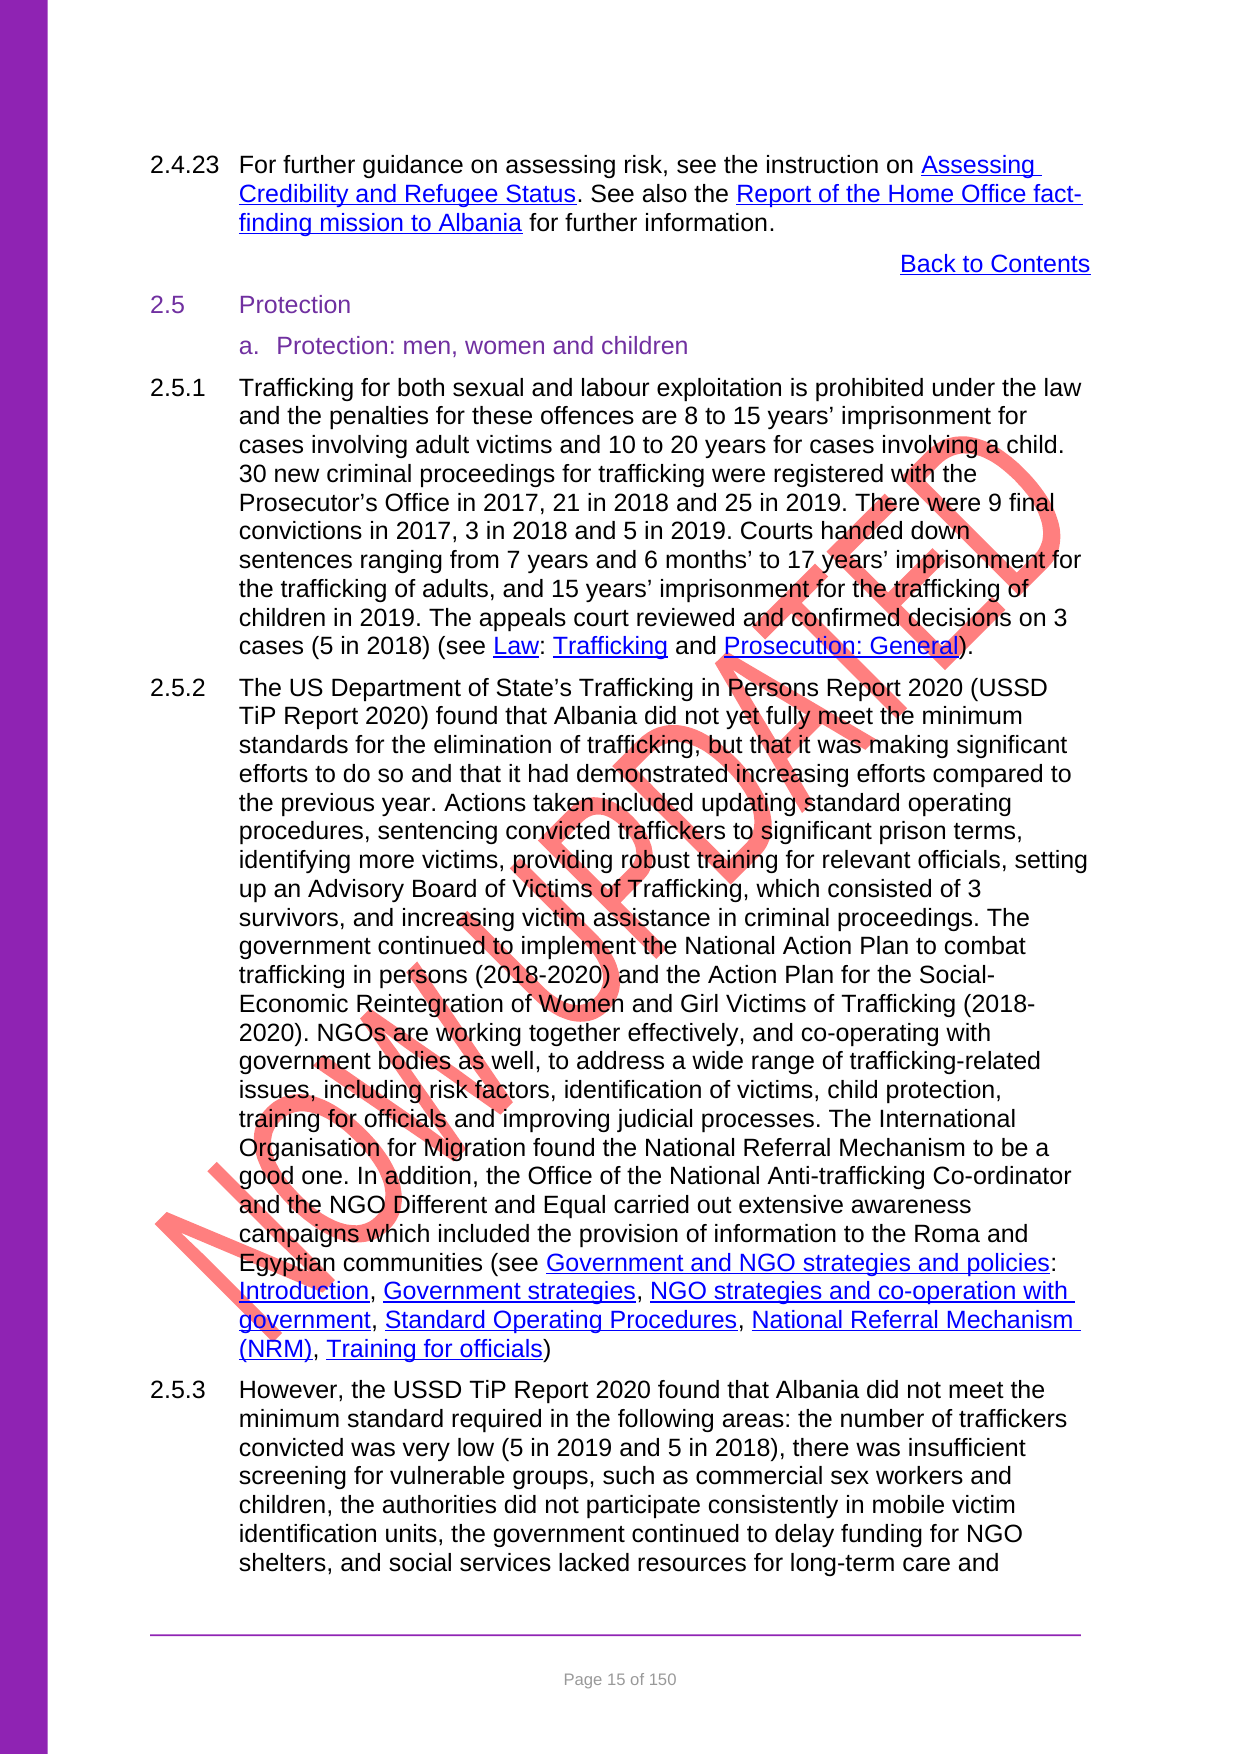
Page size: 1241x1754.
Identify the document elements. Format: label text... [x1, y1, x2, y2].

list Trafficking for both sexual and labour exploitation is prohibited under the law and the penalties for these offences are 8 to 15 years’ imprisonment for cases involving adult victims and 10 to 20 years for cases involving a child. 30 new criminal proceedings for trafficking were registered with the Prosecutor’s Office in 2017, 21 in 2018 and 25 in 2019. There were 9 final convictions in 2017, 3 in 2018 and 5 in 2019. Courts handed down sentences ranging from 7 years and 6 months’ to 17 years’ imprisonment for the trafficking of adults, and 15 years’ imprisonment for the trafficking of children in 2019. The appeals court reviewed and confirmed decisions on 3 cases (5 in 2018) (see Law: Trafficking and Prosecution: General). [150, 372, 1090, 660]
text Back to Contents [150, 249, 1090, 277]
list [150, 1375, 1090, 1576]
subtitle Protection: men, women and children [239, 331, 1090, 360]
list For further guidance on assessing risk, see the instruction on Assessing Credibility and Refugee Status. See also the Report of the Home Office fact-finding mission to Albania for further information. [150, 150, 1090, 236]
subtitle Protection [150, 290, 1090, 319]
list The US Department of State’s Trafficking in Persons Report 2020 (USSD TiP Report 2020) found that Albania did not yet fully meet the minimum standards for the elimination of trafficking, but that it was making significant efforts to do so and that it had demonstrated increasing efforts compared to the previous year. Actions taken included updating standard operating procedures, sentencing convicted traffickers to significant prison terms, identifying more victims, providing robust training for relevant officials, setting up an Advisory Board of Victims of Trafficking, which consisted of 3 survivors, and increasing victim assistance in criminal proceedings. The government continued to implement the National Action Plan to combat trafficking in persons (2018-2020) and the Action Plan for the Social-Economic Reintegration of Women and Girl Victims of Trafficking (2018-2020). NGOs are working together effectively, and co-operating with government bodies as well, to address a wide range of trafficking-related issues, including risk factors, identification of victims, child protection, training for officials and improving judicial processes. The International Organisation for Migration found the National Referral Mechanism to be a good one. In addition, the Office of the National Anti-trafficking Co-ordinator and the NGO Different and Equal carried out extensive awareness campaigns which included the provision of information to the Roma and Egyptian communities (see Government and NGO strategies and policies: Introduction, Government strategies, NGO strategies and co-operation with government, Standard Operating Procedures, National Referral Mechanism (NRM), Training for officials) [150, 672, 1090, 1362]
